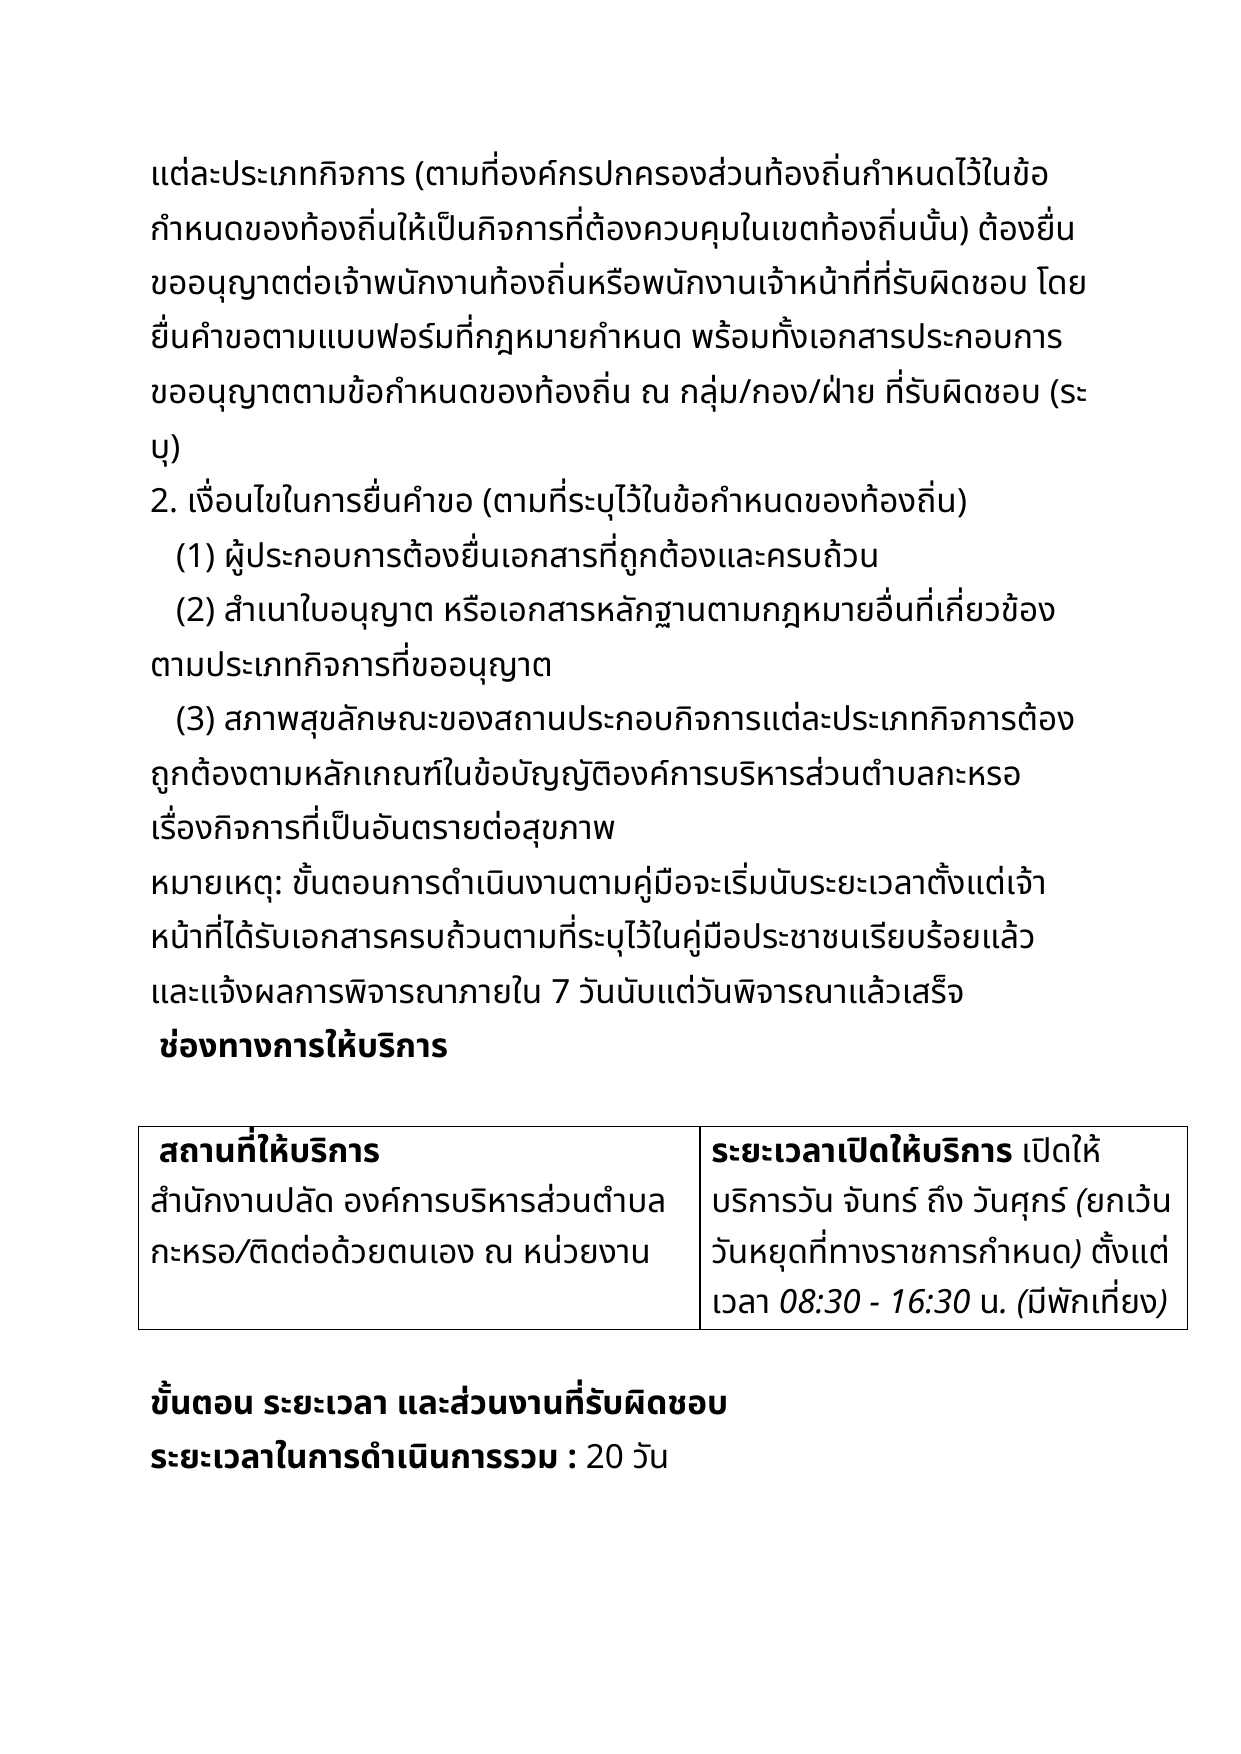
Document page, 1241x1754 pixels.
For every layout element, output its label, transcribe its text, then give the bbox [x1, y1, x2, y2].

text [150, 150, 1090, 1073]
table_header สถานที่ให้บริการ สำนักงานปลัด องค์การบริหารส่วนตำบลกะหรอ/ติดต่อด้วยตนเอง ณ หน่วยงาน [139, 1127, 699, 1329]
table_header ระยะเวลาเปิดให้บริการ เปิดให้บริการวัน จันทร์ ถึง วันศุกร์ (ยกเว้นวันหยุดที่ทางราชการกำหนด) ตั้งแต่เวลา 08:30 - 16:30 น. (มีพักเที่ยง) [701, 1127, 1187, 1329]
text ขั้นตอน ระยะเวลา และส่วนงานที่รับผิดชอบ [150, 1379, 1090, 1429]
text ระยะเวลาในการดำเนินการรวม : 20 วัน [150, 1433, 1090, 1484]
